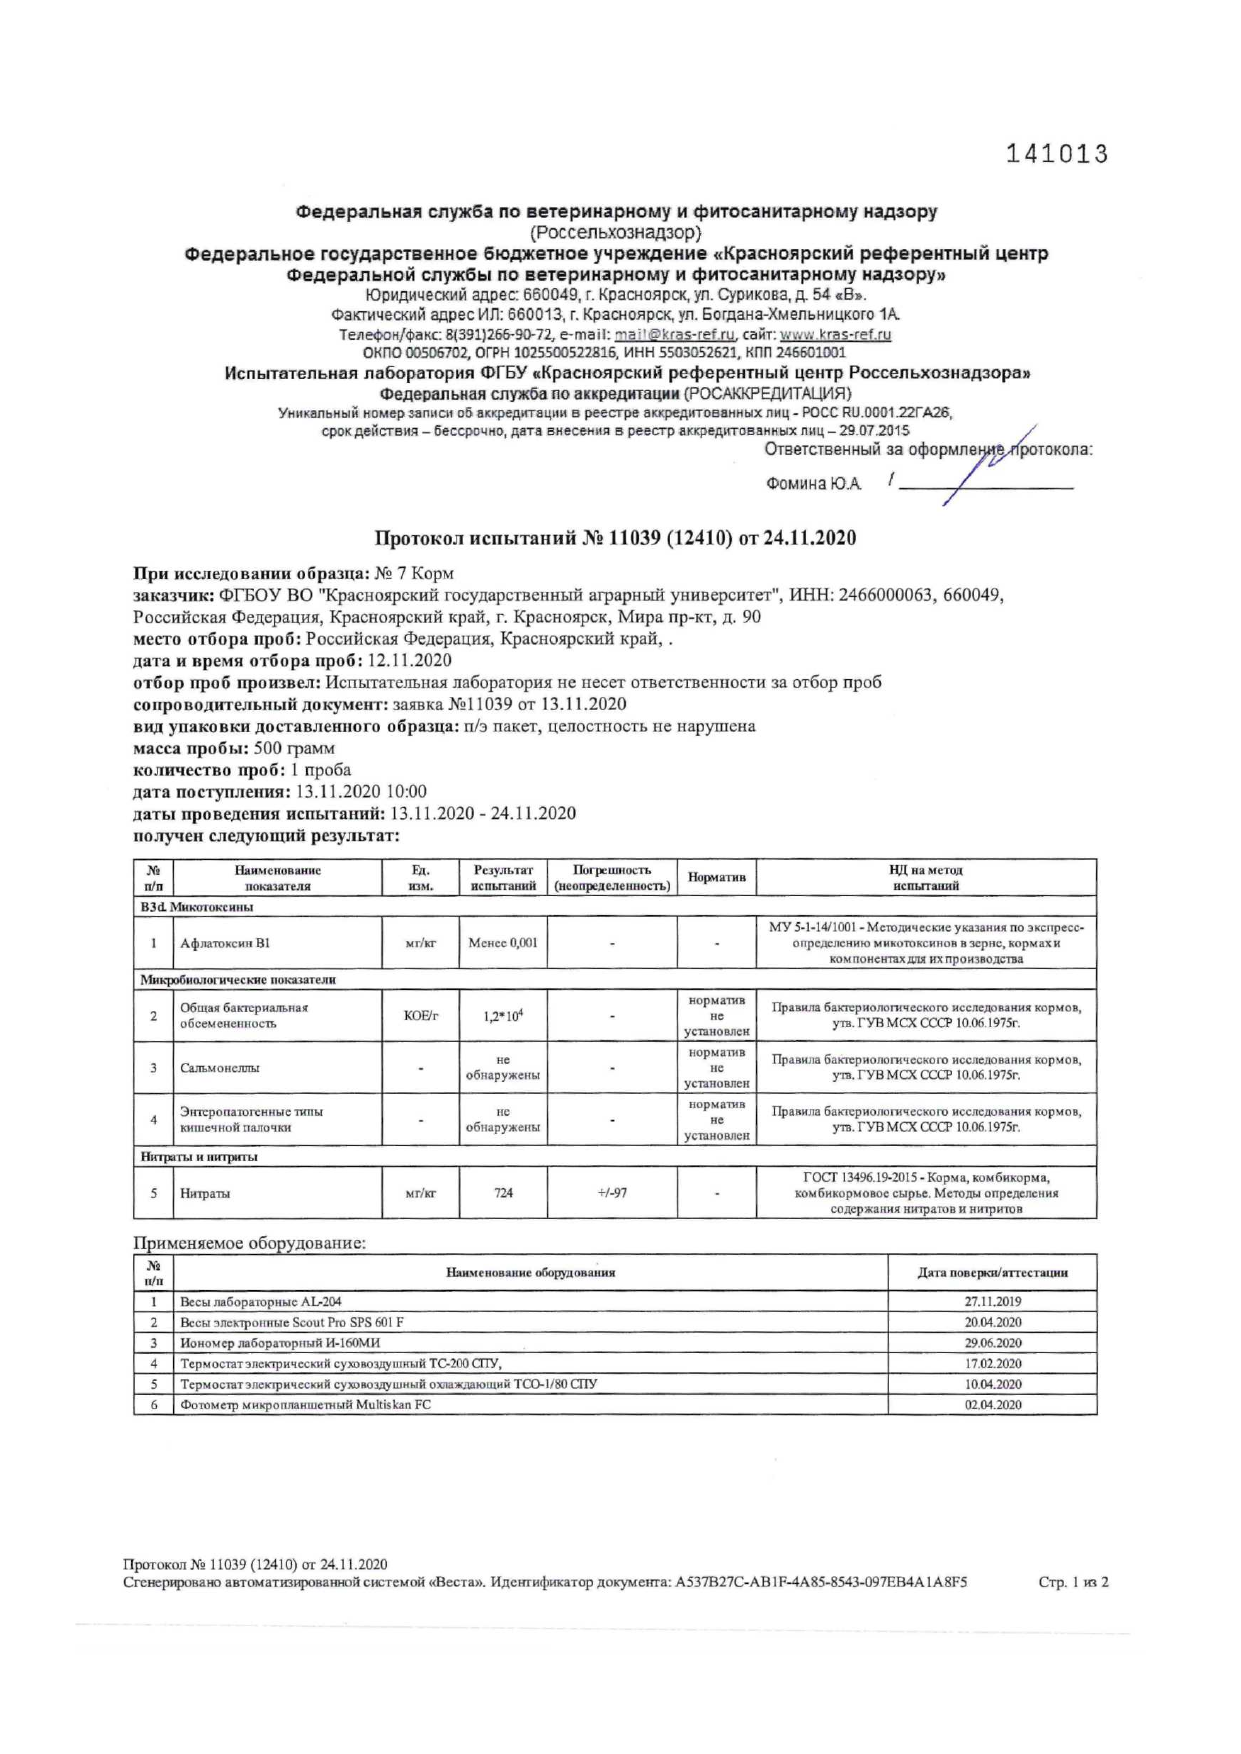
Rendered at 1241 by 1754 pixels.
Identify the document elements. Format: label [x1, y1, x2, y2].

picture [75, 118, 1175, 1655]
